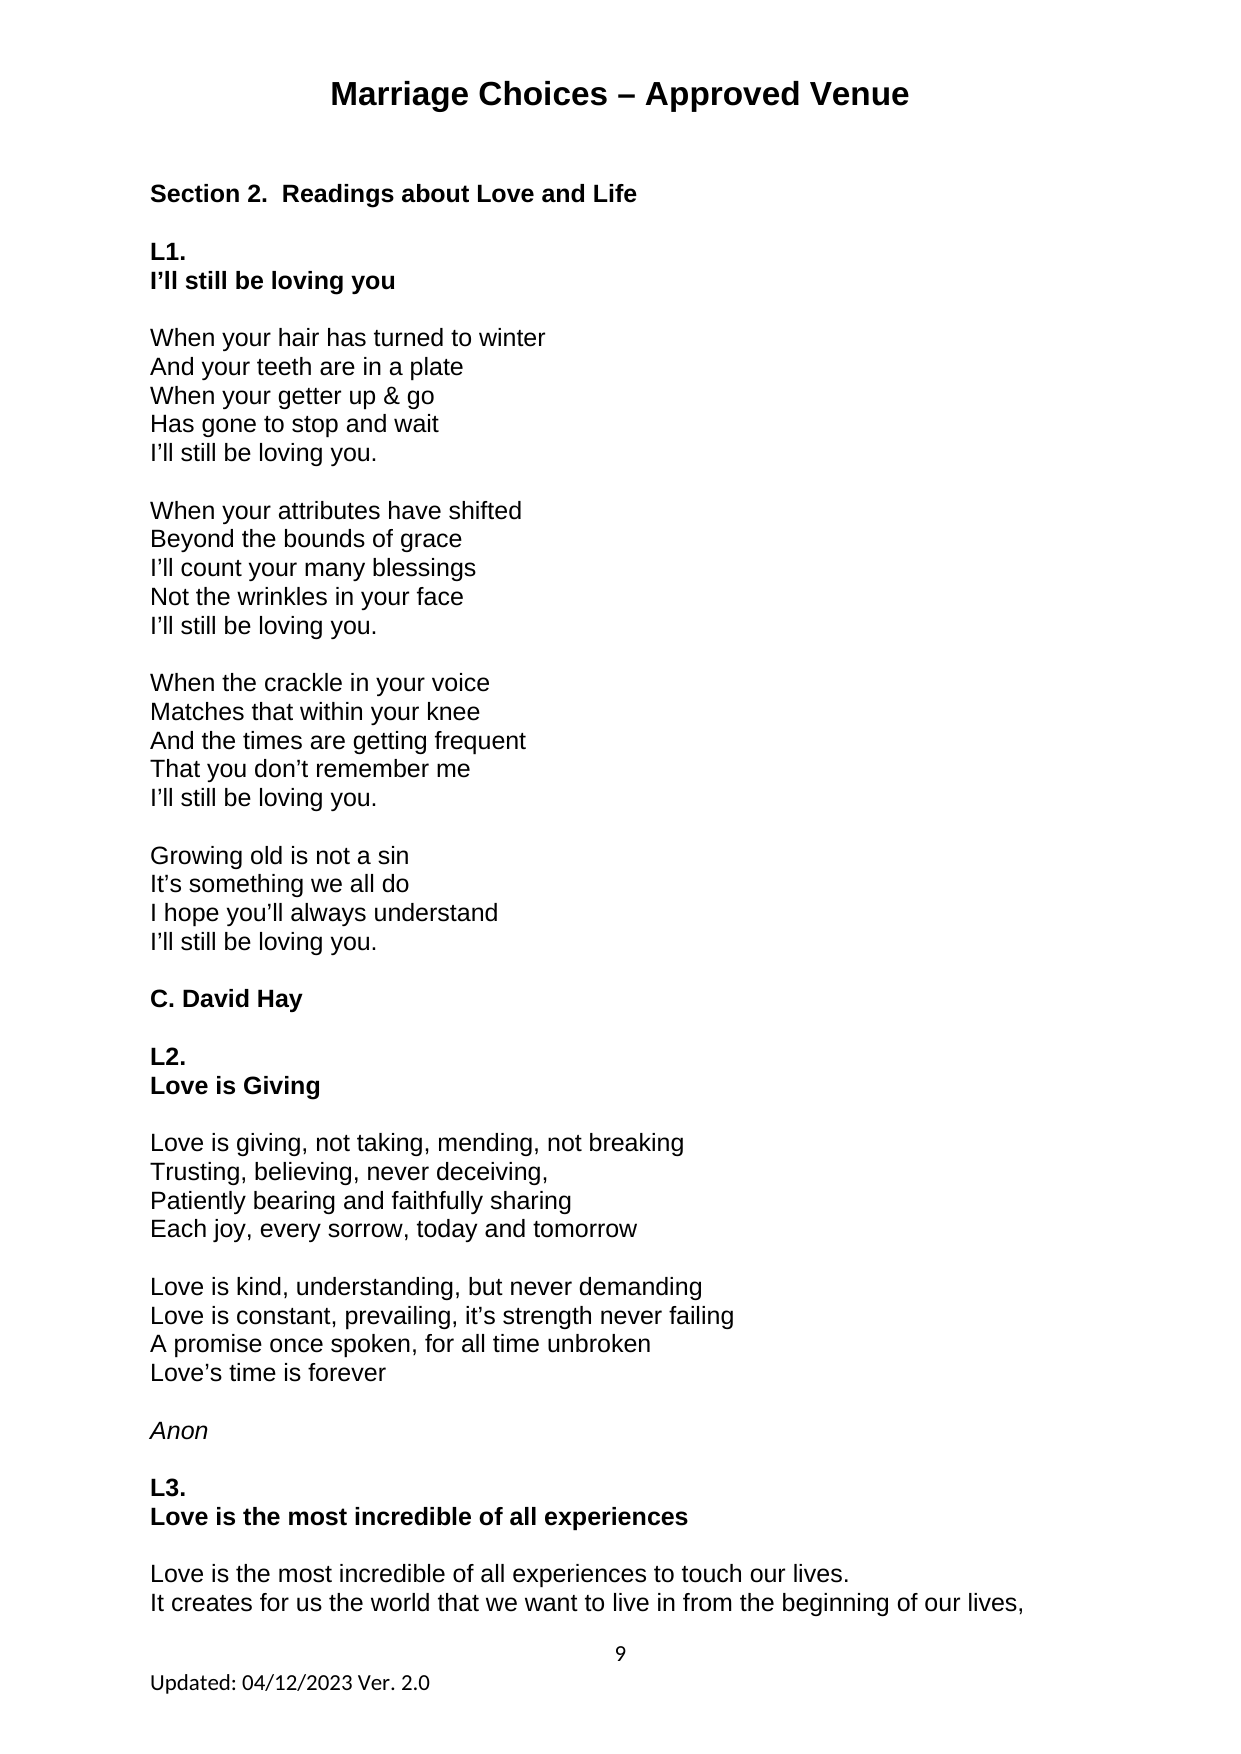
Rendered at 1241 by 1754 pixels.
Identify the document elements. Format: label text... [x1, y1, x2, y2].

text C. David Hay [150, 984, 1090, 1013]
text I’ll still be loving you. [150, 611, 1090, 639]
text Beyond the bounds of grace [150, 524, 1090, 553]
text And your teeth are in a plate [150, 352, 1090, 381]
text Love is the most incredible of all experiences to touch our lives. [150, 1559, 1090, 1588]
text Section 2. Readings about Love and Life [150, 179, 1090, 208]
text When the crackle in your voice [150, 668, 1090, 697]
text Has gone to stop and wait [150, 409, 1090, 438]
text Matches that within your knee [150, 697, 1090, 726]
text Trusting, believing, never deceiving, [150, 1157, 1090, 1186]
text Not the wrinkles in your face [150, 582, 1090, 611]
text I’ll still be loving you. [150, 438, 1090, 467]
text Love is the most incredible of all experiences [150, 1502, 1090, 1531]
text When your attributes have shifted [150, 496, 1090, 524]
text When your getter up & go [150, 381, 1090, 409]
text Growing old is not a sin [150, 841, 1090, 869]
text I’ll still be loving you [150, 266, 1090, 294]
text Love is kind, understanding, but never demanding [150, 1272, 1090, 1301]
text A promise once spoken, for all time unbroken [150, 1329, 1090, 1358]
text Anon [150, 1416, 1090, 1444]
text It’s something we all do [150, 869, 1090, 898]
text That you don’t remember me [150, 754, 1090, 783]
text L2. [150, 1042, 1090, 1071]
text Love is constant, prevailing, it’s strength never failing [150, 1301, 1090, 1329]
text And the times are getting frequent [150, 726, 1090, 754]
text Love is giving, not taking, mending, not breaking [150, 1128, 1090, 1157]
text I hope you’ll always understand [150, 898, 1090, 927]
text Each joy, every sorrow, today and tomorrow [150, 1214, 1090, 1243]
text When your hair has turned to winter [150, 323, 1090, 352]
text Love is Giving [150, 1071, 1090, 1099]
text Patiently bearing and faithfully sharing [150, 1186, 1090, 1214]
text I’ll still be loving you. [150, 783, 1090, 812]
text It creates for us the world that we want to live in from the beginning of our lives, [150, 1588, 1090, 1617]
text L3. [150, 1473, 1090, 1502]
text Love’s time is forever [150, 1358, 1090, 1387]
text L1. [150, 237, 1090, 266]
text I’ll still be loving you. [150, 927, 1090, 956]
text I’ll count your many blessings [150, 553, 1090, 582]
